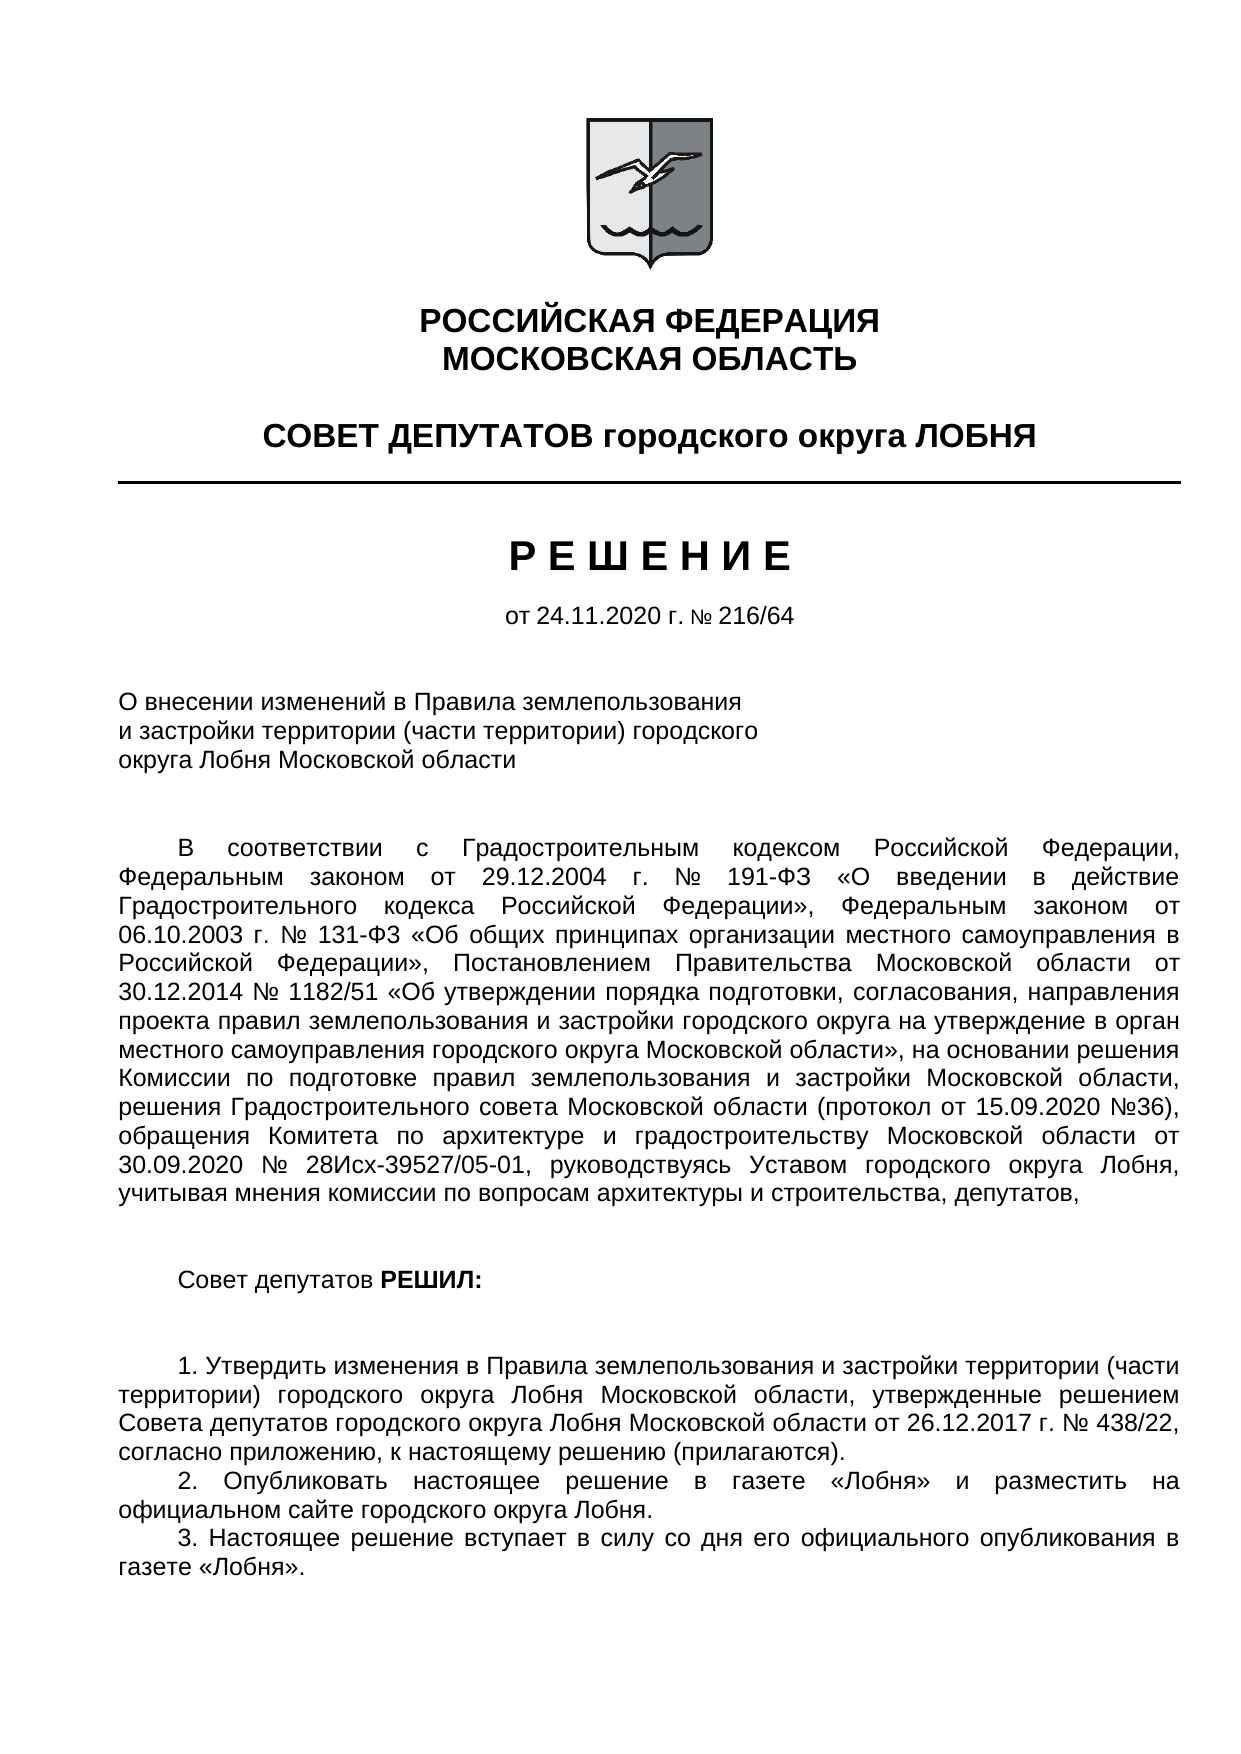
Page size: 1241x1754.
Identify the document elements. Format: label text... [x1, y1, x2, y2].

text 3. Настоящее решение вступает в силу со дня его официального опубликования в газете «Лобня». [118, 1523, 1181, 1581]
text Р Е Ш Е Н И Е [118, 532, 1181, 579]
text от 24.11.2020 г. № 216/64 [118, 601, 1181, 630]
text МОСКОВСКАЯ ОБЛАСТЬ [118, 339, 1181, 378]
text СОВЕТ ДЕПУТАТОВ городского округа ЛОБНЯ [118, 416, 1181, 454]
text округа Лобня Московской области [118, 745, 1181, 774]
text О внесении изменений в Правила землепользования [118, 687, 1181, 716]
text РОССИЙСКАЯ ФЕДЕРАЦИЯ [118, 301, 1181, 339]
picture [586, 118, 713, 273]
text Совет депутатов РЕШИЛ: [118, 1265, 1181, 1293]
text В соответствии с Градостроительным кодексом Российской Федерации, Федеральным законом от 29.12.2004 г. № 191-ФЗ «О введении в действие Градостроительного кодекса Российской Федерации», Федеральным законом от 06.10.2003 г. № 131-Ф3 «Об общих принципах организации местного самоуправления в Российской Федерации», Постановлением Правительства Московской области от 30.12.2014 № 1182/51 «Об утверждении порядка подготовки, согласования, направления проекта правил землепользования и застройки городского округа на утверждение в орган местного самоуправления городского округа Московской области», на основании решения Комиссии по подготовке правил землепользования и застройки Московской области, решения Градостроительного совета Московской области (протокол от 15.09.2020 №36), обращения Комитета по архитектуре и градостроительству Московской области от 30.09.2020 № 28Исх-39527/05-01, руководствуясь Уставом городского округа Лобня, учитывая мнения комиссии по вопросам архитектуры и строительства, депутатов, [118, 833, 1181, 1207]
text и застройки территории (части территории) городского [118, 716, 1181, 745]
text 1. Утвердить изменения в Правила землепользования и застройки территории (части территории) городского округа Лобня Московской области, утвержденные решением Совета депутатов городского округа Лобня Московской области от 26.12.2017 г. № 438/22, согласно приложению, к настоящему решению (прилагаются). [118, 1351, 1181, 1466]
text 2. Опубликовать настоящее решение в газете «Лобня» и разместить на официальном сайте городского округа Лобня. [118, 1466, 1181, 1523]
